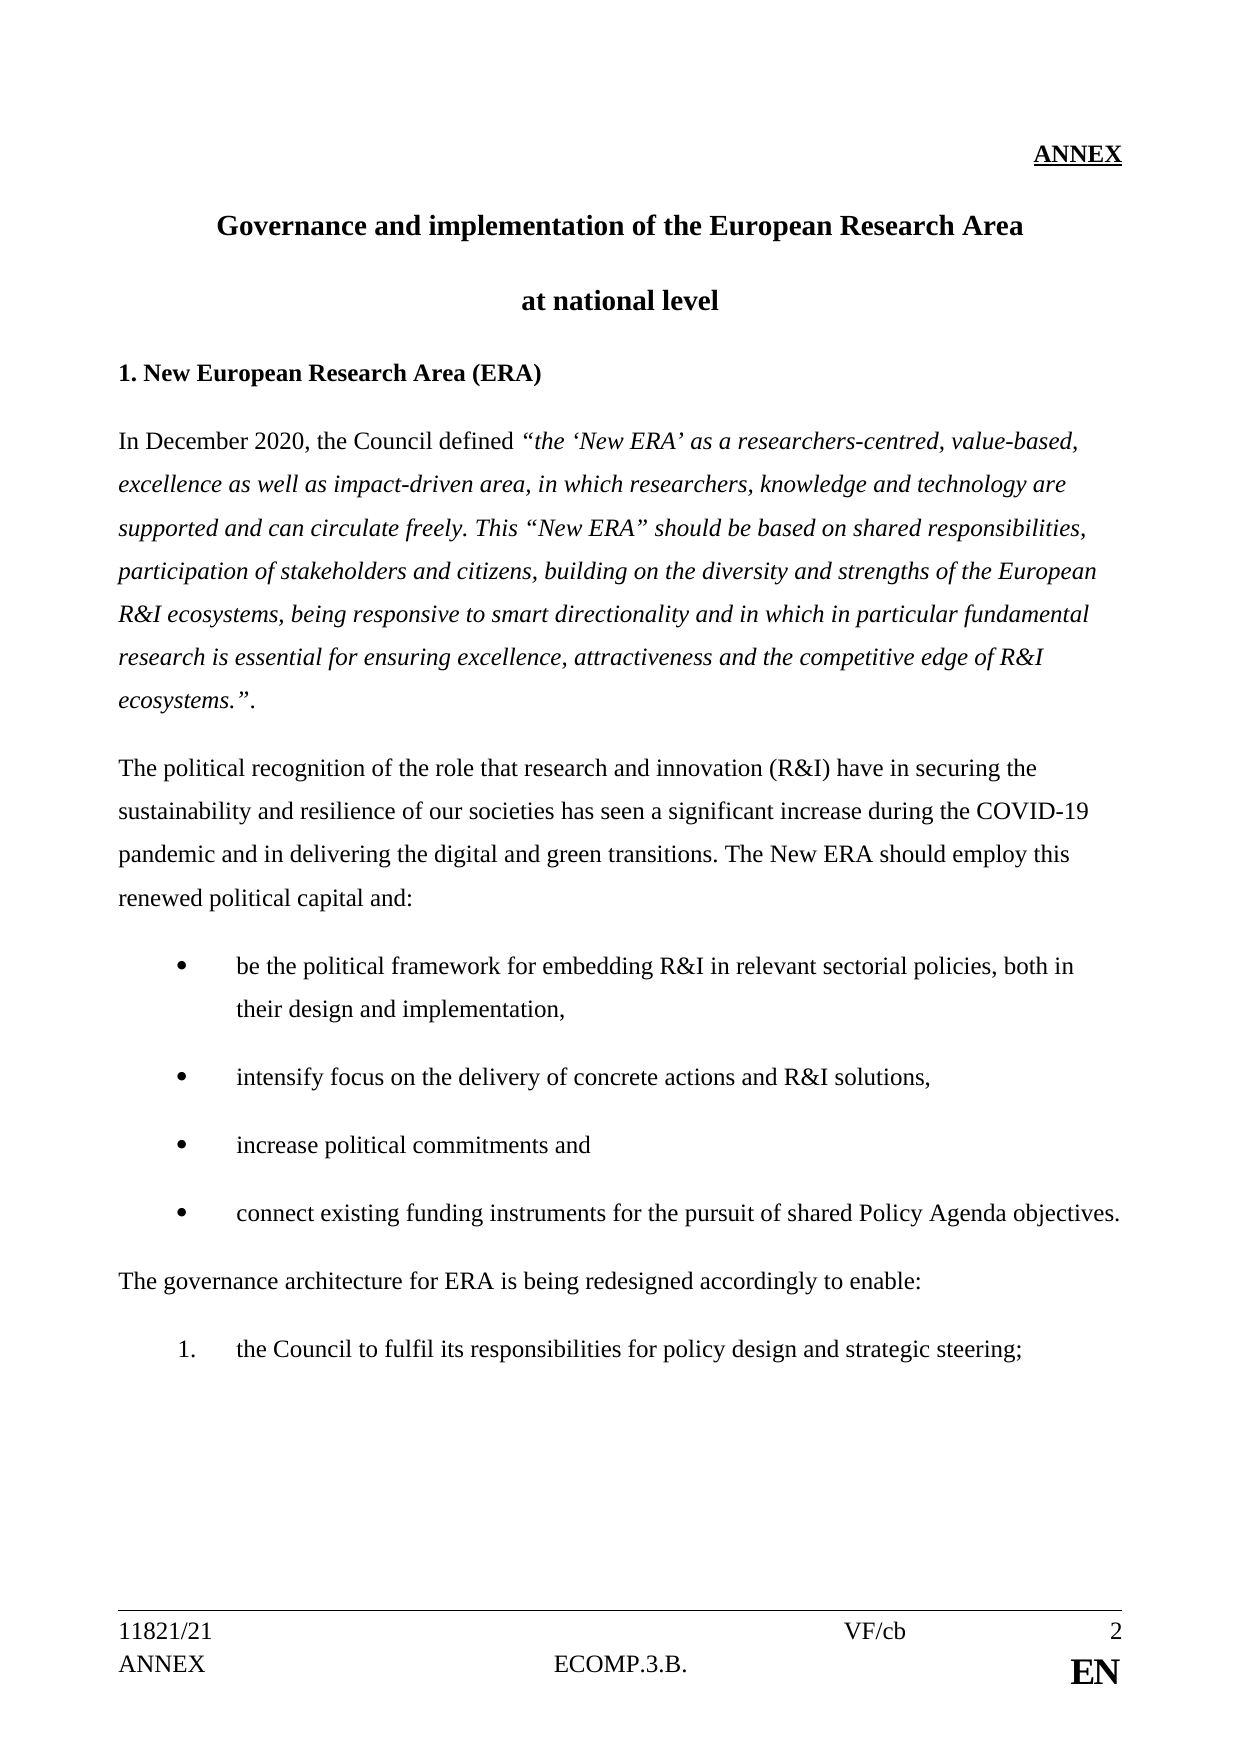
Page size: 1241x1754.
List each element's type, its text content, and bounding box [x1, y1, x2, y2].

text at national level [118, 283, 1122, 317]
text be the political framework for embedding R&I in relevant sectorial policies, both in their design and implementation, [177, 951, 1122, 1023]
text The governance architecture for ERA is being redesigned accordingly to enable: [118, 1266, 1122, 1295]
text The political recognition of the role that research and innovation (R&I) have in securing the sustainability and resilience of our societies has seen a significant increase during the COVID-19 pandemic and in delivering the digital and green transitions. The New ERA should employ this renewed political capital and: [118, 753, 1122, 911]
text connect existing funding instruments for the pursuit of shared Policy Agenda objectives. [177, 1198, 1122, 1227]
text the Council to fulfil its responsibilities for policy design and strategic steering; [177, 1334, 1122, 1363]
text increase political commitments and [177, 1130, 1122, 1159]
text 1. New European Research Area (ERA) [118, 358, 1122, 387]
text In December 2020, the Council defined “the ‘New ERA’ as a researchers-centred, value-based, excellence as well as impact-driven area, in which researchers, knowledge and technology are supported and can circulate freely. This “New ERA” should be based on shared responsibilities, participation of stakeholders and citizens, building on the diversity and strengths of the European R&I ecosystems, being responsive to smart directionality and in which in particular fundamental research is essential for ensuring excellence, attractiveness and the competitive edge of R&I ecosystems.”. [118, 426, 1122, 714]
text ANNEX [118, 139, 1122, 168]
text intensify focus on the delivery of concrete actions and R&I solutions, [177, 1062, 1122, 1091]
text Governance and implementation of the European Research Area [118, 208, 1122, 241]
